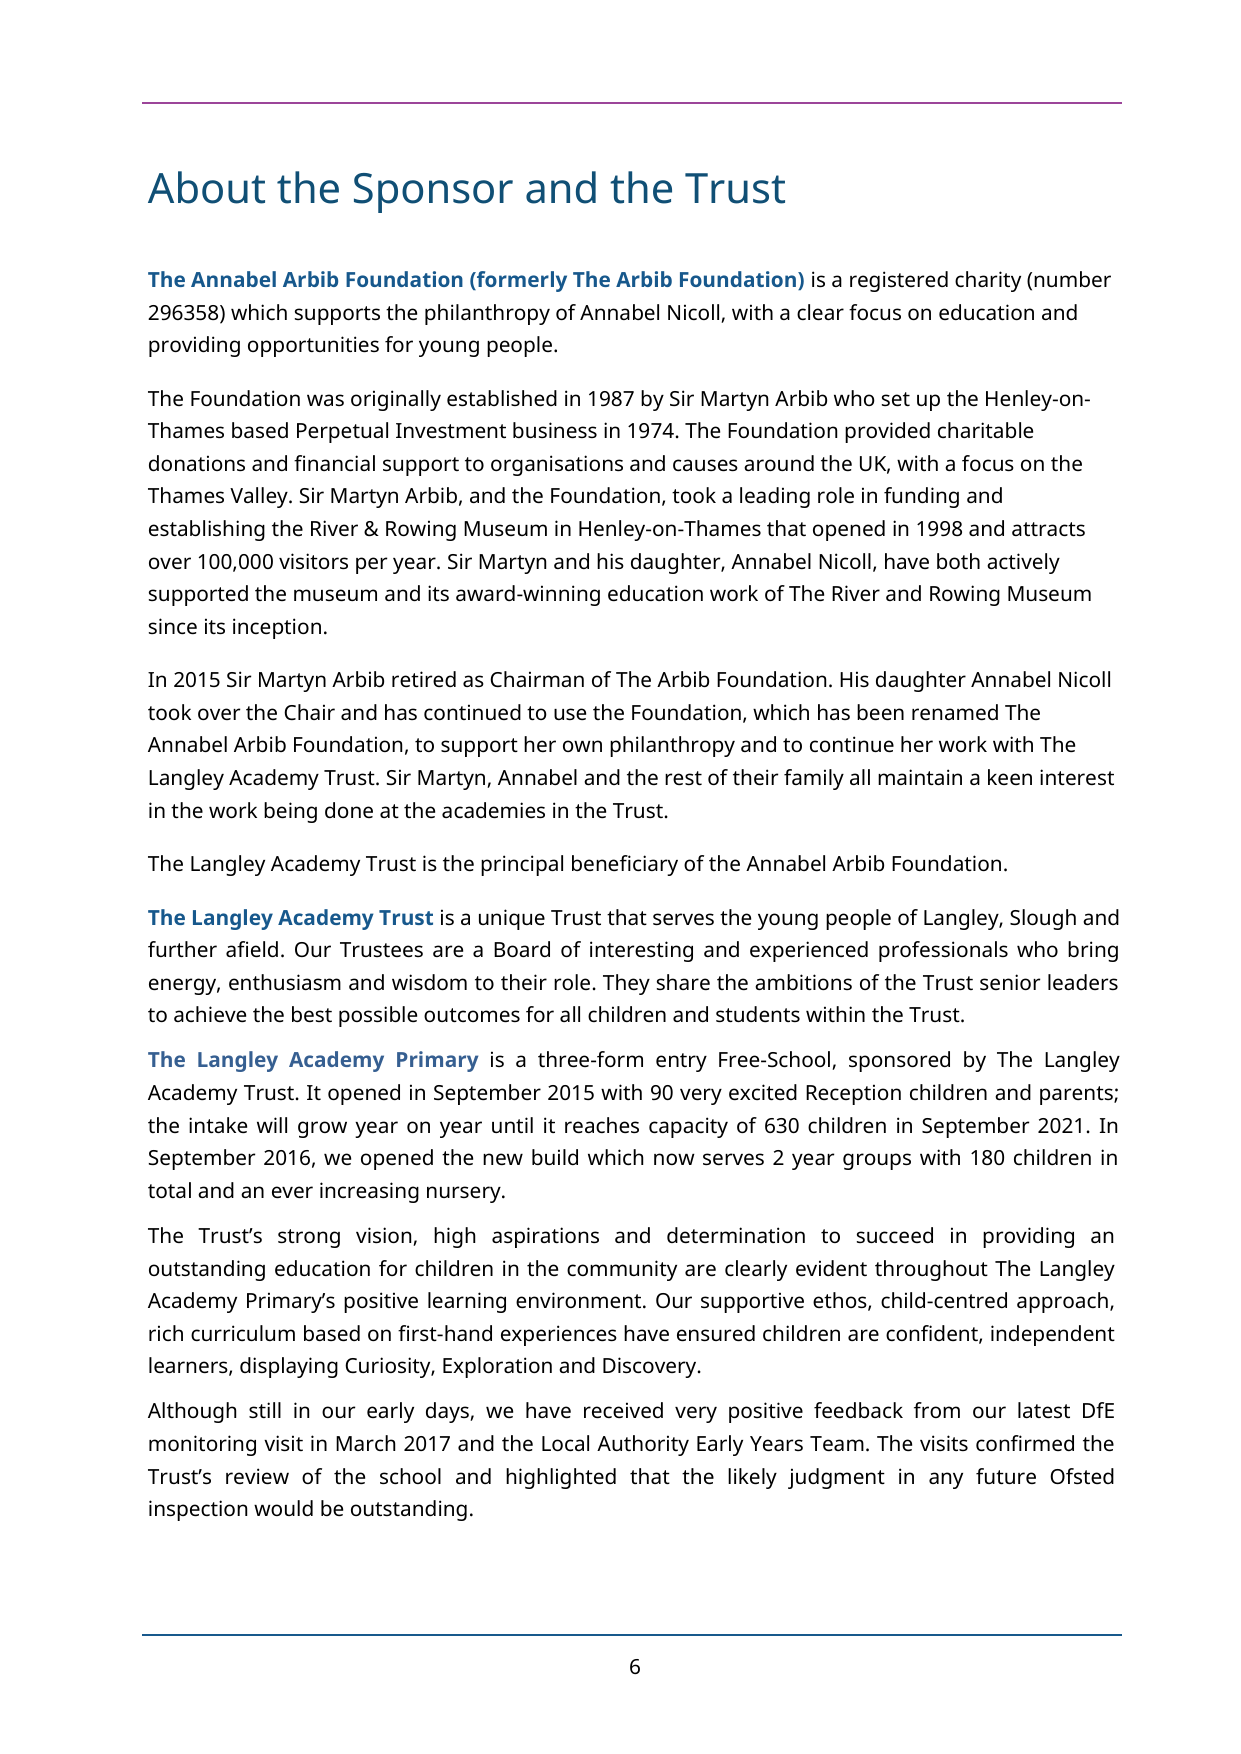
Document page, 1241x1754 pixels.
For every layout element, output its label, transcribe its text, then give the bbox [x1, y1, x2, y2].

text About the Sponsor and the Trust [148, 159, 1122, 216]
text The Foundation was originally established in 1987 by Sir Martyn Arbib who set up the Henley-on-Thames based Perpetual Investment business in 1974. The Foundation provided charitable donations and financial support to organisations and causes around the UK, with a focus on the Thames Valley. Sir Martyn Arbib, and the Foundation, took a leading role in funding and establishing the River & Rowing Museum in Henley-on-Thames that opened in 1998 and attracts over 100,000 visitors per year. Sir Martyn and his daughter, Annabel Nicoll, have both actively supported the museum and its award-winning education work of The River and Rowing Museum since its inception. [148, 384, 1122, 640]
text The Annabel Arbib Foundation (formerly The Arbib Foundation) is a registered charity (number 296358) which supports the philanthropy of Annabel Nicoll, with a clear focus on education and providing opportunities for young people. [148, 265, 1122, 359]
text In 2015 Sir Martyn Arbib retired as Chairman of The Arbib Foundation. His daughter Annabel Nicoll took over the Chair and has continued to use the Foundation, which has been renamed The Annabel Arbib Foundation, to support her own philanthropy and to continue her work with The Langley Academy Trust. Sir Martyn, Annabel and the rest of their family all maintain a keen interest in the work being done at the academies in the Trust. [148, 665, 1122, 824]
text The Trust’s strong vision, high aspirations and determination to succeed in providing an outstanding education for children in the community are clearly evident throughout The Langley Academy Primary’s positive learning environment. Our supportive ethos, child-centred approach, rich curriculum based on first-hand experiences have ensured children are confident, independent learners, displaying Curiosity, Exploration and Discovery. [148, 1221, 1116, 1380]
text The Langley Academy Primary is a three-form entry Free-School, sponsored by The Langley Academy Trust. It opened in September 2015 with 90 very excited Reception children and parents; the intake will grow year on year until it reaches capacity of 630 children in September 2021. In September 2016, we opened the new build which now serves 2 year groups with 180 children in total and an ever increasing nursery. [148, 1046, 1121, 1204]
text Although still in our early days, we have received very positive feedback from our latest DfE monitoring visit in March 2017 and the Local Authority Early Years Team. The visits confirmed the Trust’s review of the school and highlighted that the likely judgment in any future Ofsted inspection would be outstanding. [148, 1397, 1116, 1523]
text The Langley Academy Trust is the principal beneficiary of the Annabel Arbib Foundation. [148, 849, 1122, 878]
text The Langley Academy Trust is a unique Trust that serves the young people of Langley, Slough and further afield. Our Trustees are a Board of interesting and experienced professionals who bring energy, enthusiasm and wisdom to their role. They share the ambitions of the Trust senior leaders to achieve the best possible outcomes for all children and students within the Trust. [148, 903, 1121, 1029]
